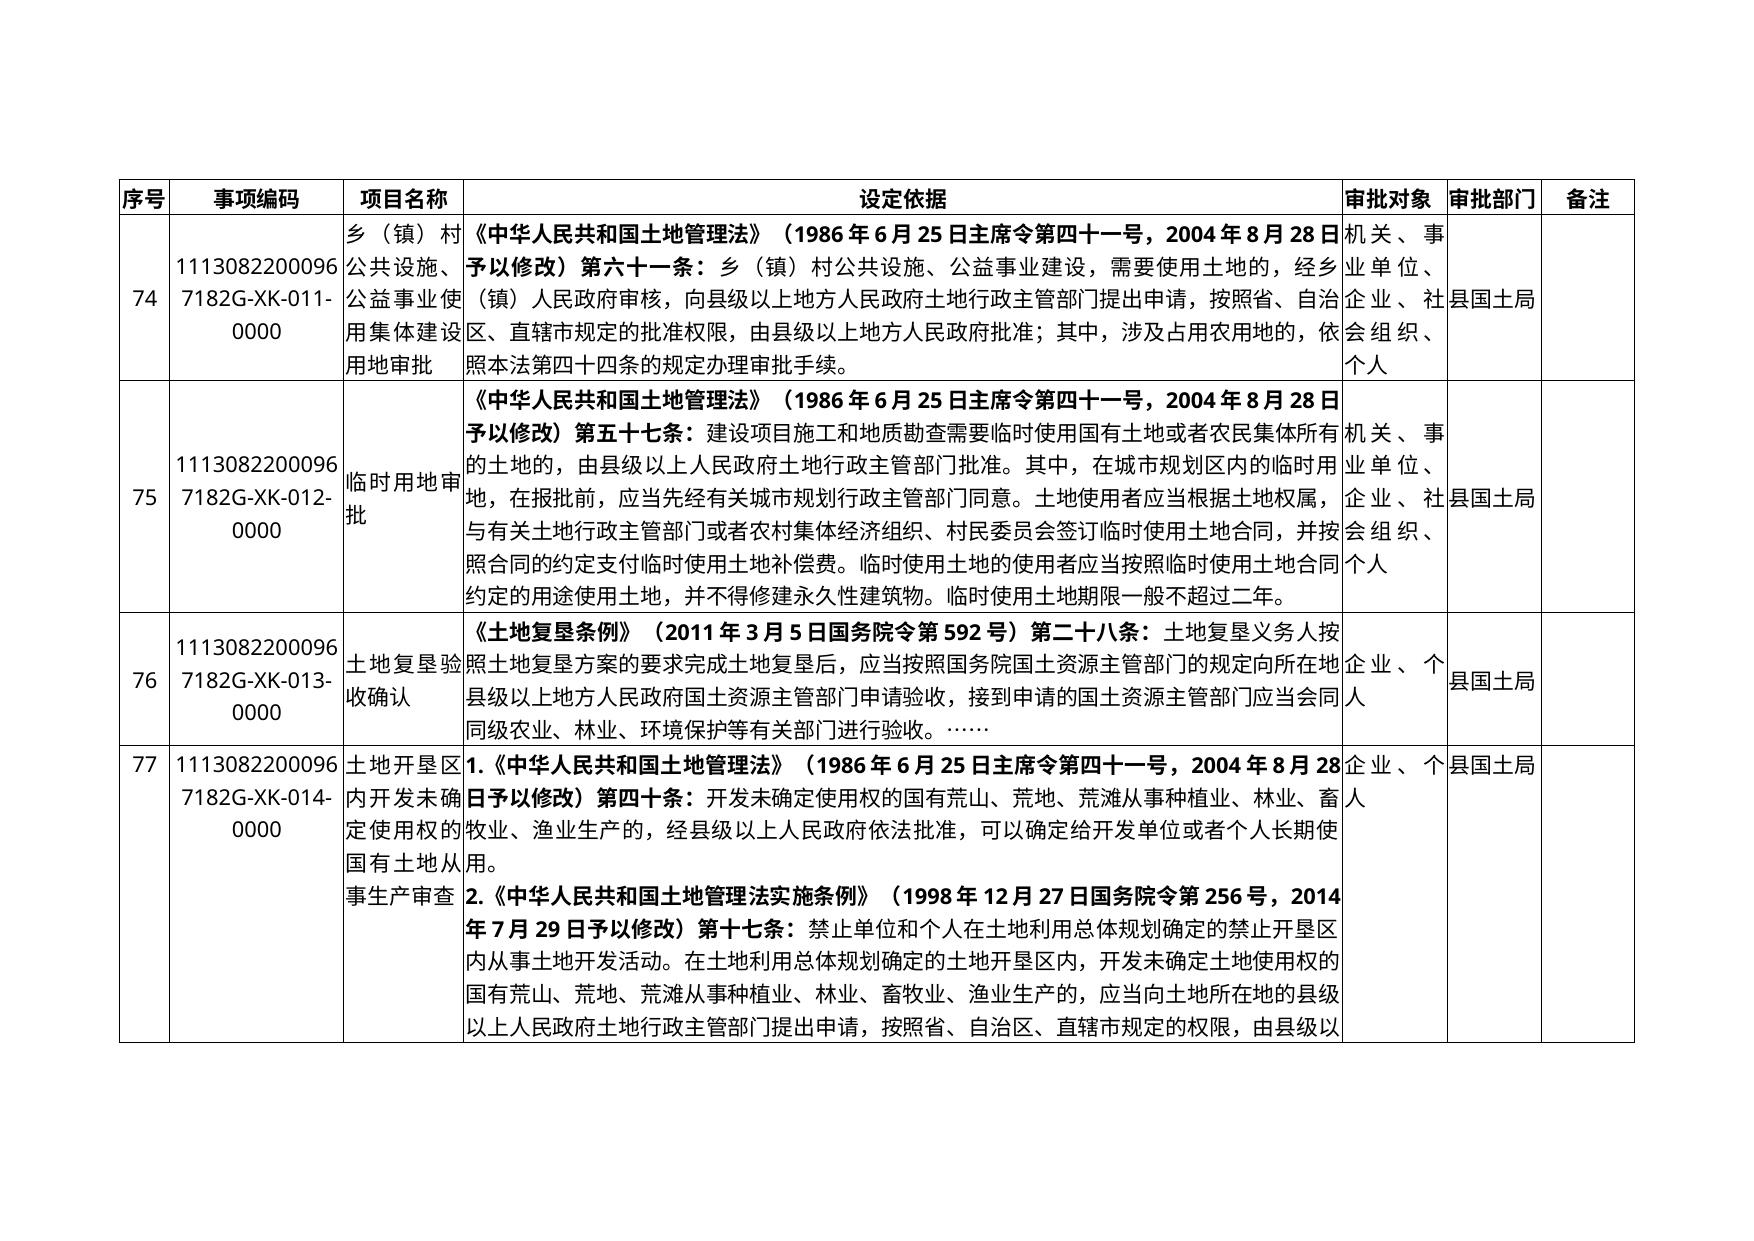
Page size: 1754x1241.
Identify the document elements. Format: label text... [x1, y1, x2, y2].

table_header 审批对象 [1343, 180, 1447, 214]
table_cell 机关、事业单位、企业、社会组织、个人 [1343, 215, 1447, 380]
table_header 设定依据 [464, 180, 1342, 214]
table_cell 县国土局 [1448, 381, 1541, 612]
table_cell 74 [120, 215, 169, 380]
table_cell 土地复垦验收确认 [344, 613, 463, 745]
table_header 事项编码 [170, 180, 343, 214]
table_cell 《中华人民共和国土地管理法》（1986年6月25日主席令第四十一号，2004年8月28日予以修改）第六十一条：乡（镇）村公共设施、公益事业建设，需要使用土地的，经乡（镇）人民政府审核，向县级以上地方人民政府土地行政主管部门提出申请，按照省、自治区、直辖市规定的批准权限，由县级以上地方人民政府批准；其中，涉及占用农用地的，依照本法第四十四条的规定办理审批手续。 [464, 215, 1342, 380]
table_header 备注 [1542, 180, 1634, 214]
table_cell 11130822000967182G-XK-012-0000 [170, 381, 343, 612]
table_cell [464, 746, 1342, 1042]
table_cell 《土地复垦条例》（2011年3月5日国务院令第592号）第二十八条：土地复垦义务人按照土地复垦方案的要求完成土地复垦后，应当按照国务院国土资源主管部门的规定向所在地县级以上地方人民政府国土资源主管部门申请验收，接到申请的国土资源主管部门应当会同同级农业、林业、环境保护等有关部门进行验收。…… [464, 613, 1342, 745]
table_cell 临时用地审批 [344, 381, 463, 612]
table_cell 11130822000967182G-XK-011-0000 [170, 215, 343, 380]
table_cell 《中华人民共和国土地管理法》（1986年6月25日主席令第四十一号，2004年8月28日予以修改）第五十七条：建设项目施工和地质勘查需要临时使用国有土地或者农民集体所有的土地的，由县级以上人民政府土地行政主管部门批准。其中，在城市规划区内的临时用地，在报批前，应当先经有关城市规划行政主管部门同意。土地使用者应当根据土地权属，与有关土地行政主管部门或者农村集体经济组织、村民委员会签订临时使用土地合同，并按照合同的约定支付临时使用土地补偿费。临时使用土地的使用者应当按照临时使用土地合同约定的用途使用土地，并不得修建永久性建筑物。临时使用土地期限一般不超过二年。 [464, 381, 1342, 612]
table_cell [1542, 746, 1634, 1042]
table_cell 企业、个人 [1343, 613, 1447, 745]
table_cell 县国土局 [1448, 746, 1541, 1042]
table_header 序号 [120, 180, 169, 214]
table_header 项目名称 [344, 180, 463, 214]
table_cell [1542, 613, 1634, 745]
table_header 审批部门 [1448, 180, 1541, 214]
table_cell 企业、个人 [1343, 746, 1447, 1042]
table_cell 77 [120, 746, 169, 1042]
table_cell 11130822000967182G-XK-013-0000 [170, 613, 343, 745]
table_cell 乡（镇）村公共设施、公益事业使用集体建设用地审批 [344, 215, 463, 380]
table_cell 76 [120, 613, 169, 745]
table_cell [1542, 215, 1634, 380]
table_cell 11130822000967182G-XK-014-0000 [170, 746, 343, 1042]
table_cell 75 [120, 381, 169, 612]
table_cell 土地开垦区内开发未确定使用权的国有土地从事生产审查 [344, 746, 463, 1042]
table_cell [1542, 381, 1634, 612]
table_cell 县国土局 [1448, 613, 1541, 745]
table_cell 机关、事业单位、企业、社会组织、个人 [1343, 381, 1447, 612]
table_cell 县国土局 [1448, 215, 1541, 380]
